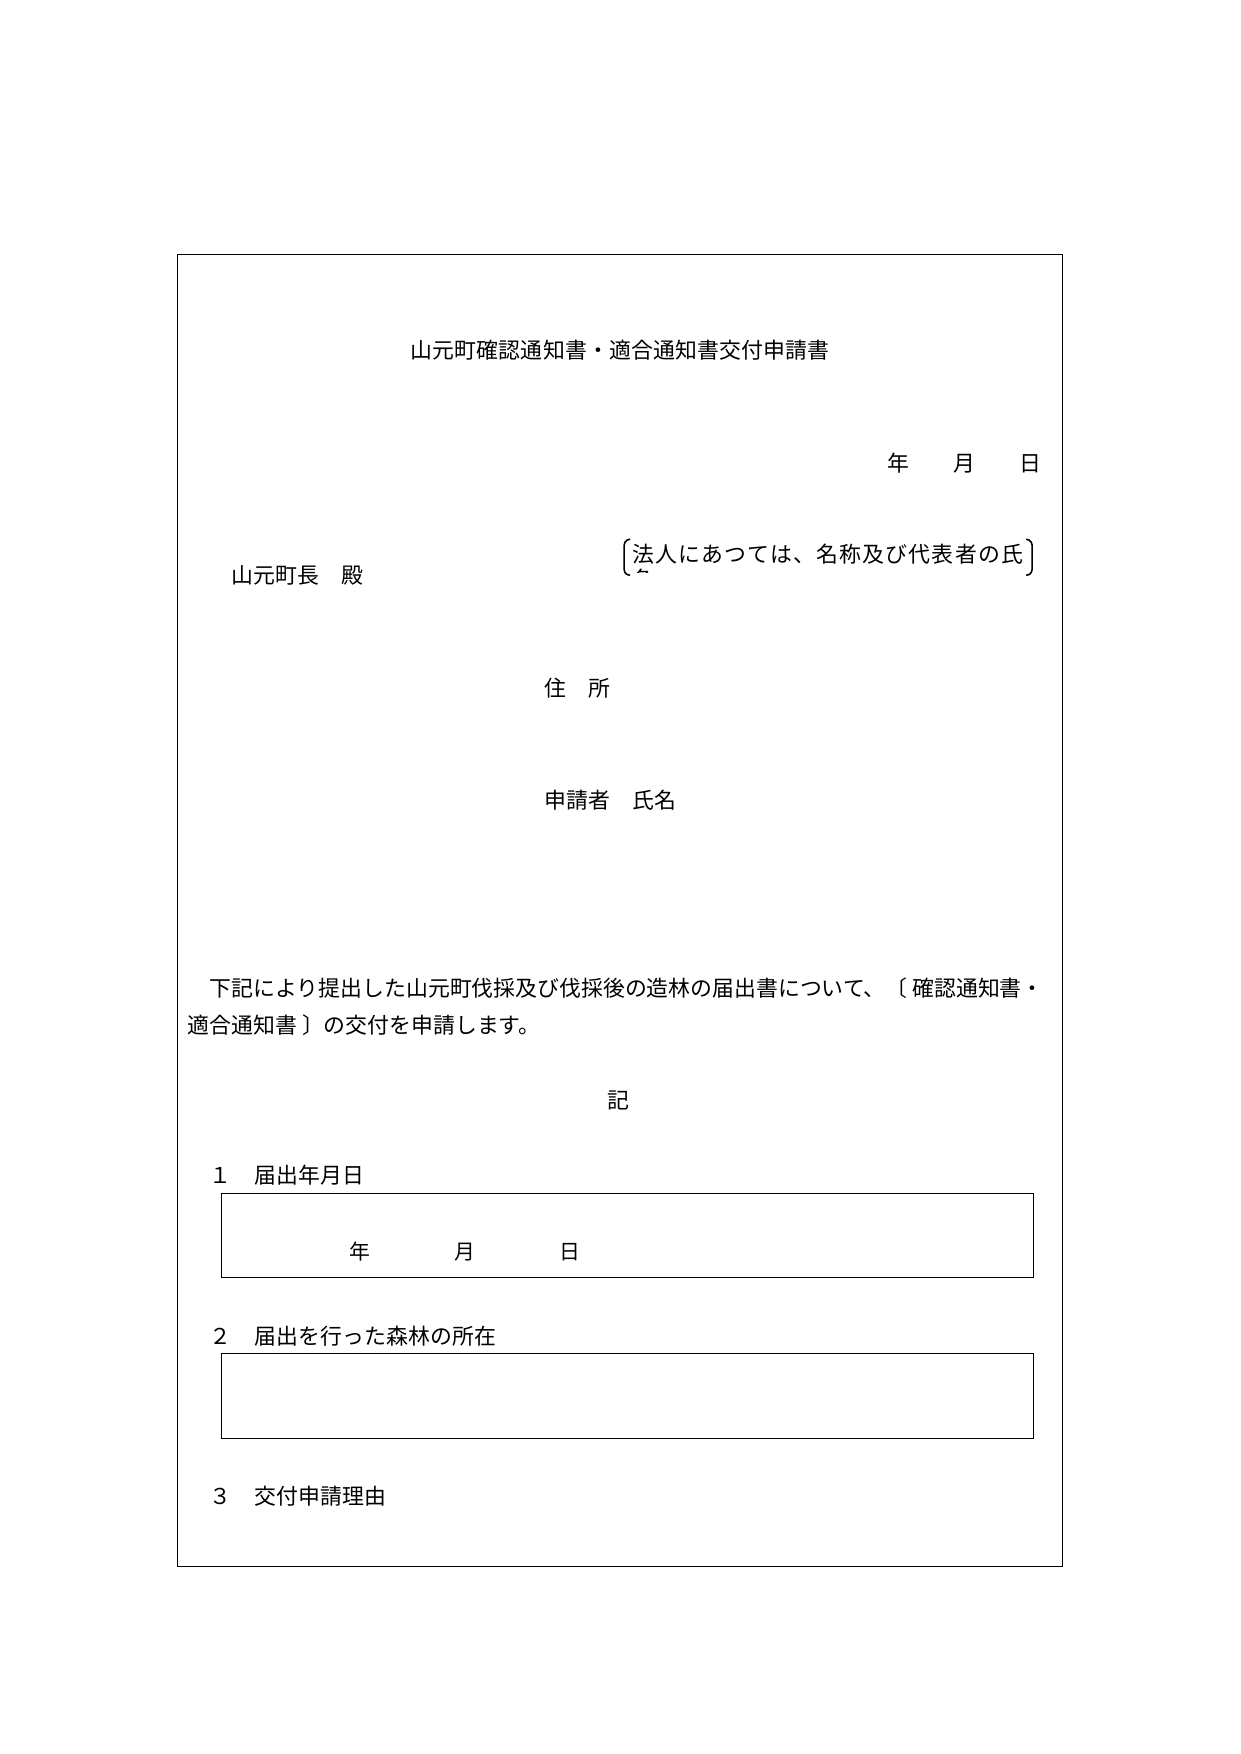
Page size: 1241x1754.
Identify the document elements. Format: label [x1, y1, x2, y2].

table_header [178, 255, 1062, 1566]
